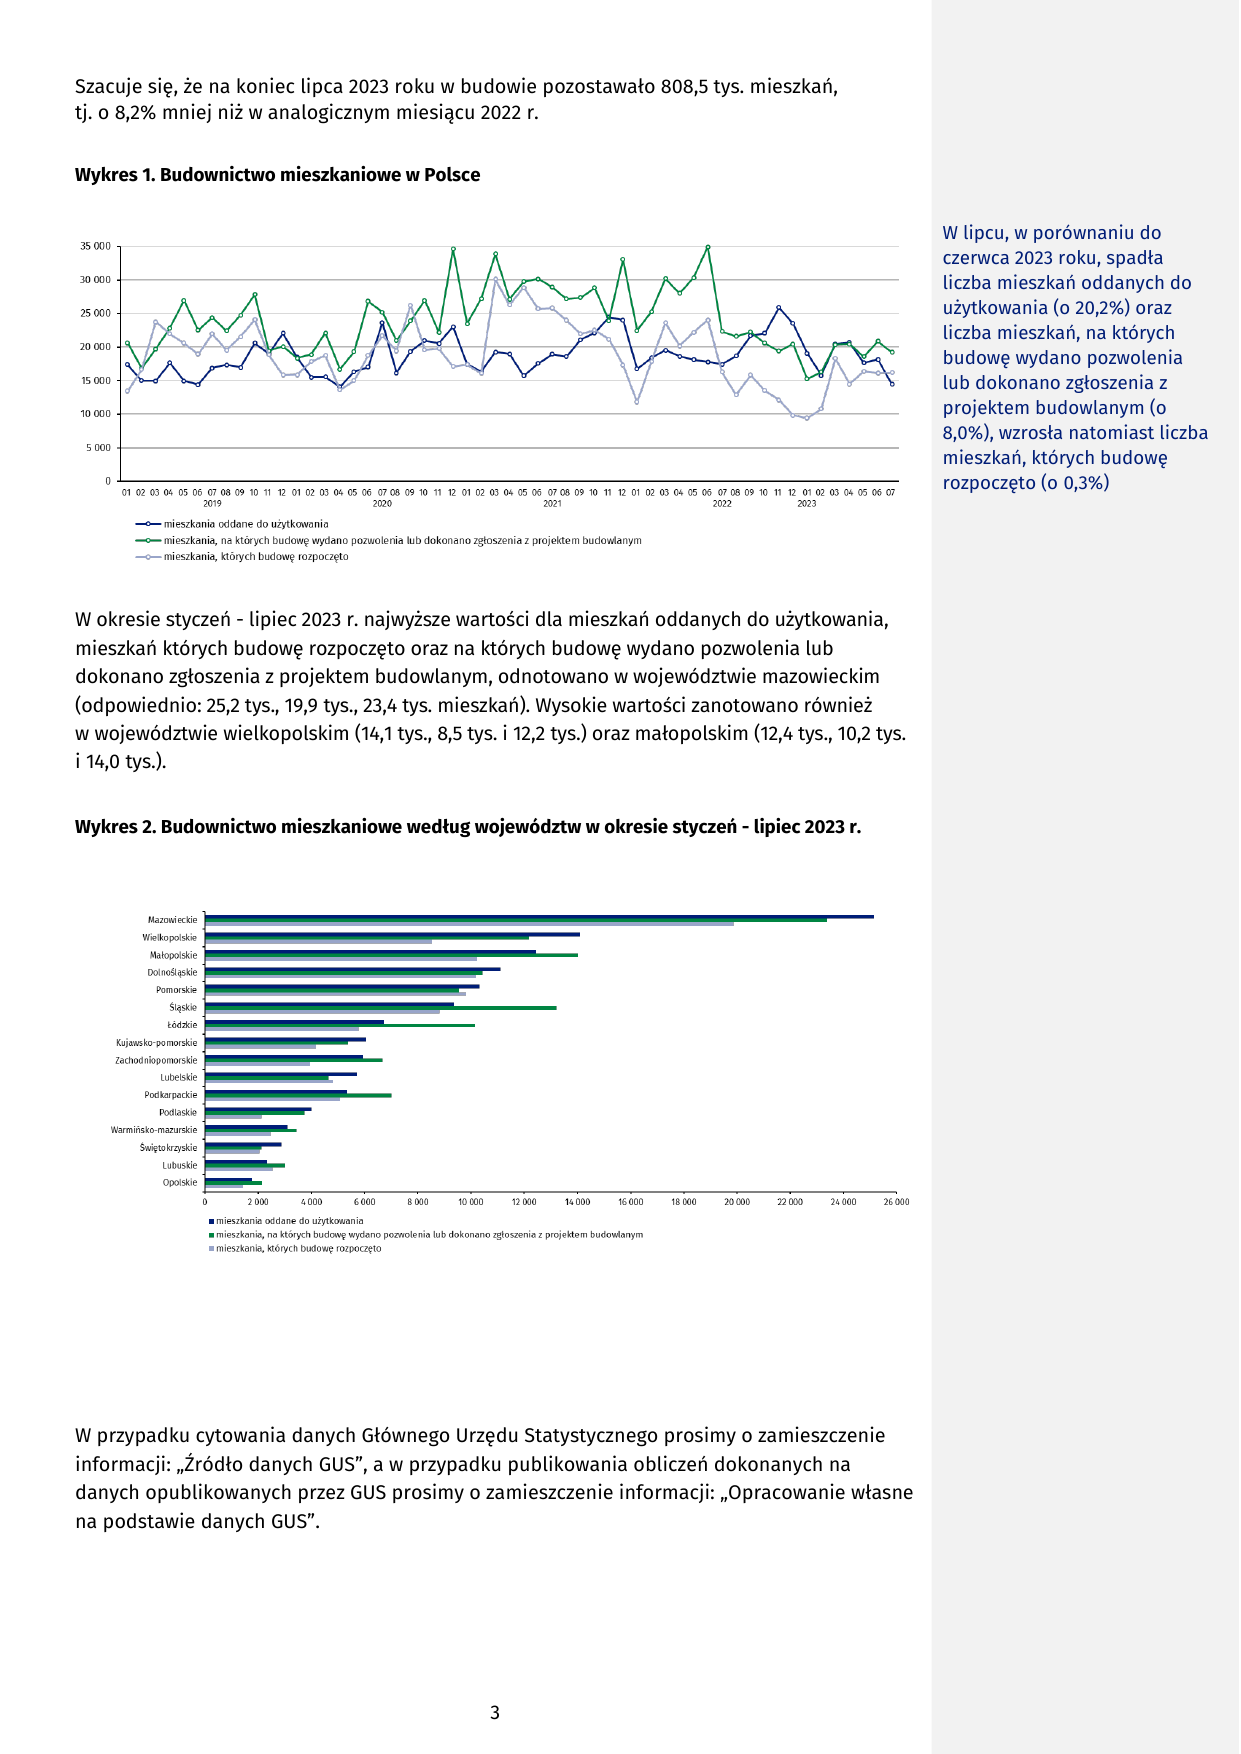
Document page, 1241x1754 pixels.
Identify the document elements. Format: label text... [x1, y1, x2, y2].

picture [77, 227, 914, 575]
text W okresie styczeń - lipiec 2023 r. najwyższe wartości dla mieszkań oddanych do użytkowania, mieszkań których budowę rozpoczęto oraz na których budowę wydano pozwolenia lub dokonano zgłoszenia z projektem budowlanym, odnotowano w województwie mazowieckim (odpowiednio: 25,2 tys., 19,9 tys., 23,4 tys. mieszkań). Wysokie wartości zanotowano również w województwie wielkopolskim (14,1 tys., 8,5 tys. i 12,2 tys.) oraz małopolskim (12,4 tys., 10,2 tys. i 14,0 tys.). [75, 608, 915, 774]
picture [75, 909, 916, 1255]
text Szacuje się, że na koniec lipca 2023 roku w budowie pozostawało 808,5 tys. mieszkań, tj. o 8,2% mniej niż w analogicznym miesiącu 2022 r. [75, 75, 915, 124]
text Wykres 1. Budownictwo mieszkaniowe w Polsce [75, 164, 915, 186]
text W przypadku cytowania danych Głównego Urzędu Statystycznego prosimy o zamieszczenie informacji: „Źródło danych GUS”, a w przypadku publikowania obliczeń dokonanych na danych opublikowanych przez GUS prosimy o zamieszczenie informacji: „Opracowanie własne na podstawie danych GUS”. [75, 1424, 915, 1481]
text Wykres 2. Budownictwo mieszkaniowe według województw w okresie styczeń - lipiec 2023 r. [75, 816, 915, 839]
text W przypadku cytowania danych Głównego Urzędu Statystycznego prosimy o zamieszczenie informacji: „Źródło danych GUS”, a w przypadku publikowania obliczeń dokonanych na danych opublikowanych przez GUS prosimy o zamieszczenie informacji: „Opracowanie własne na podstawie danych GUS”. [75, 1505, 915, 1533]
